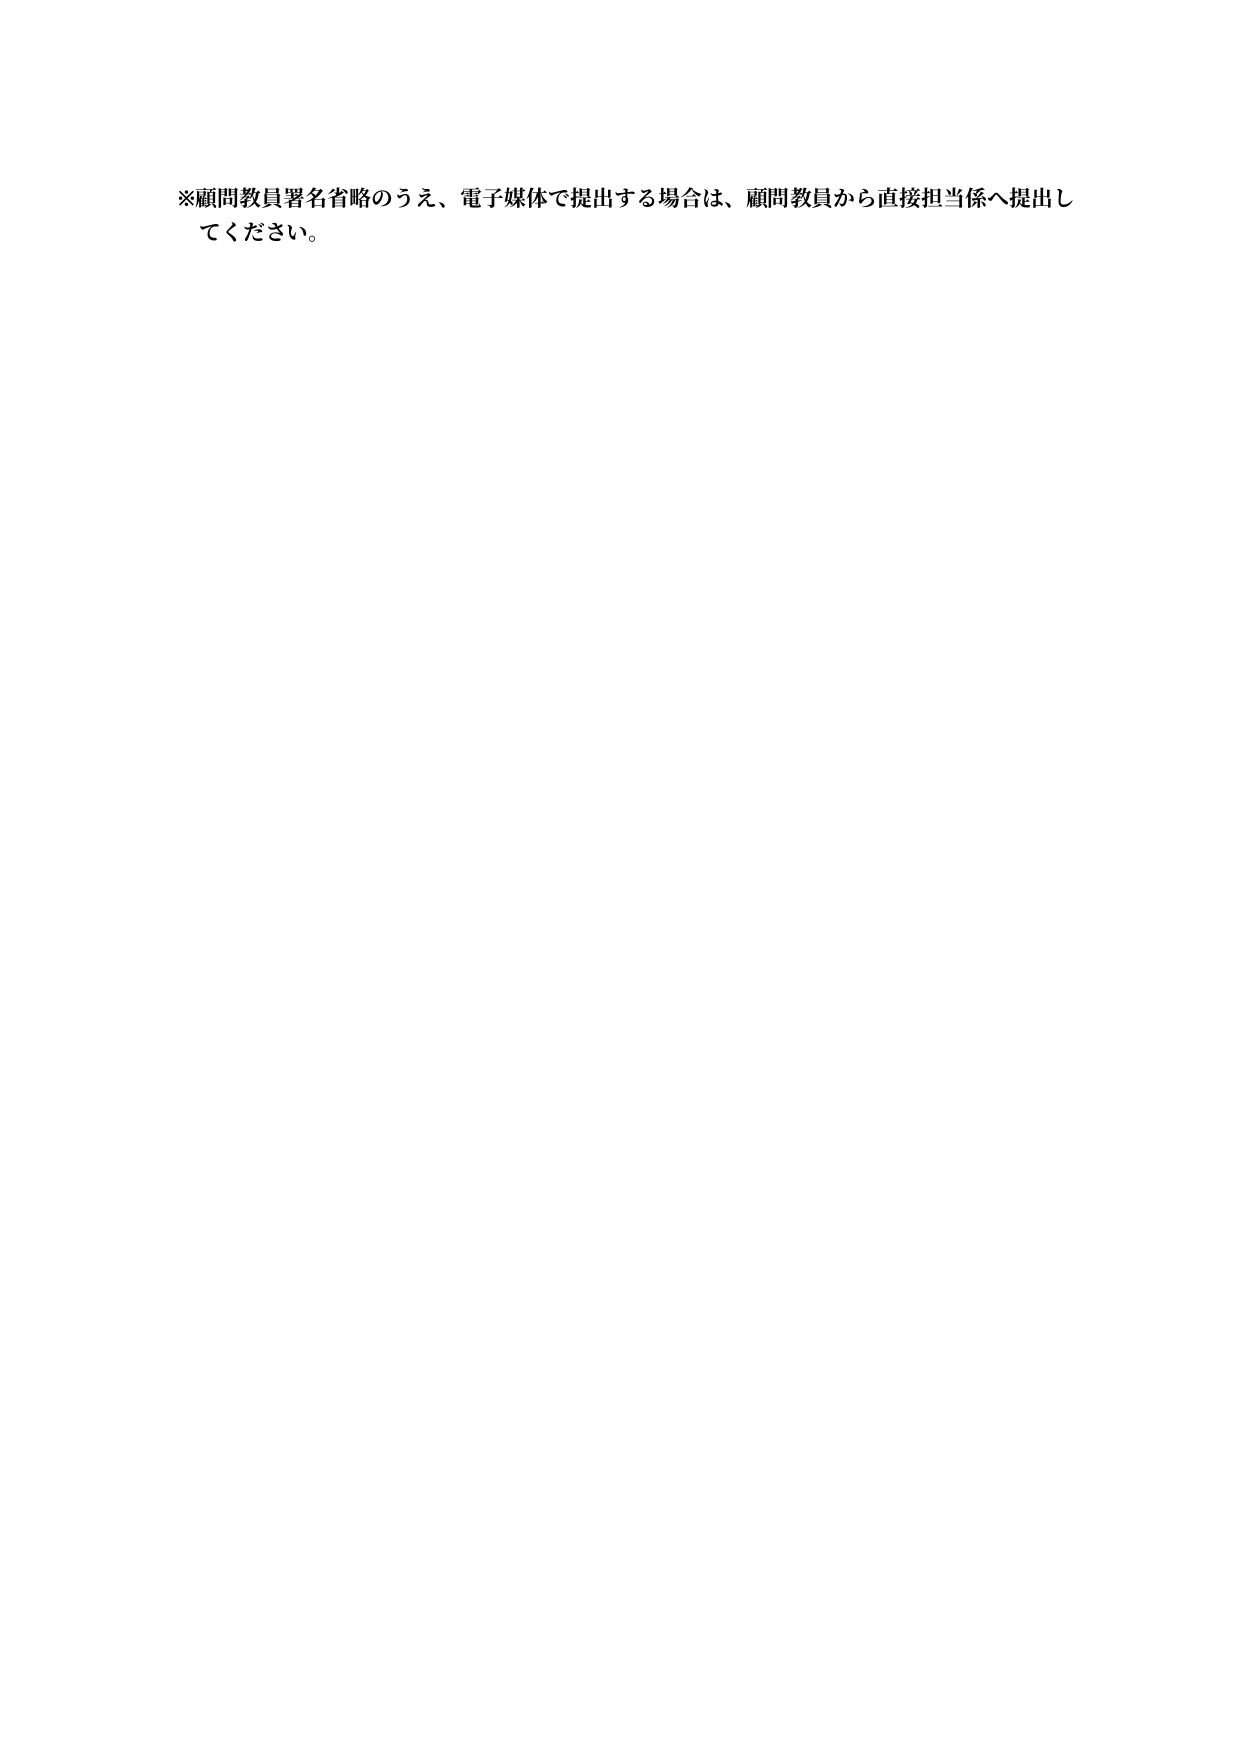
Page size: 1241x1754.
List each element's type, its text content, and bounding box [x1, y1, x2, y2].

text ※顧問教員署名省略のうえ、電子媒体で提出する場合は、顧問教員から直接担当係へ提出してください。 [177, 179, 1078, 249]
